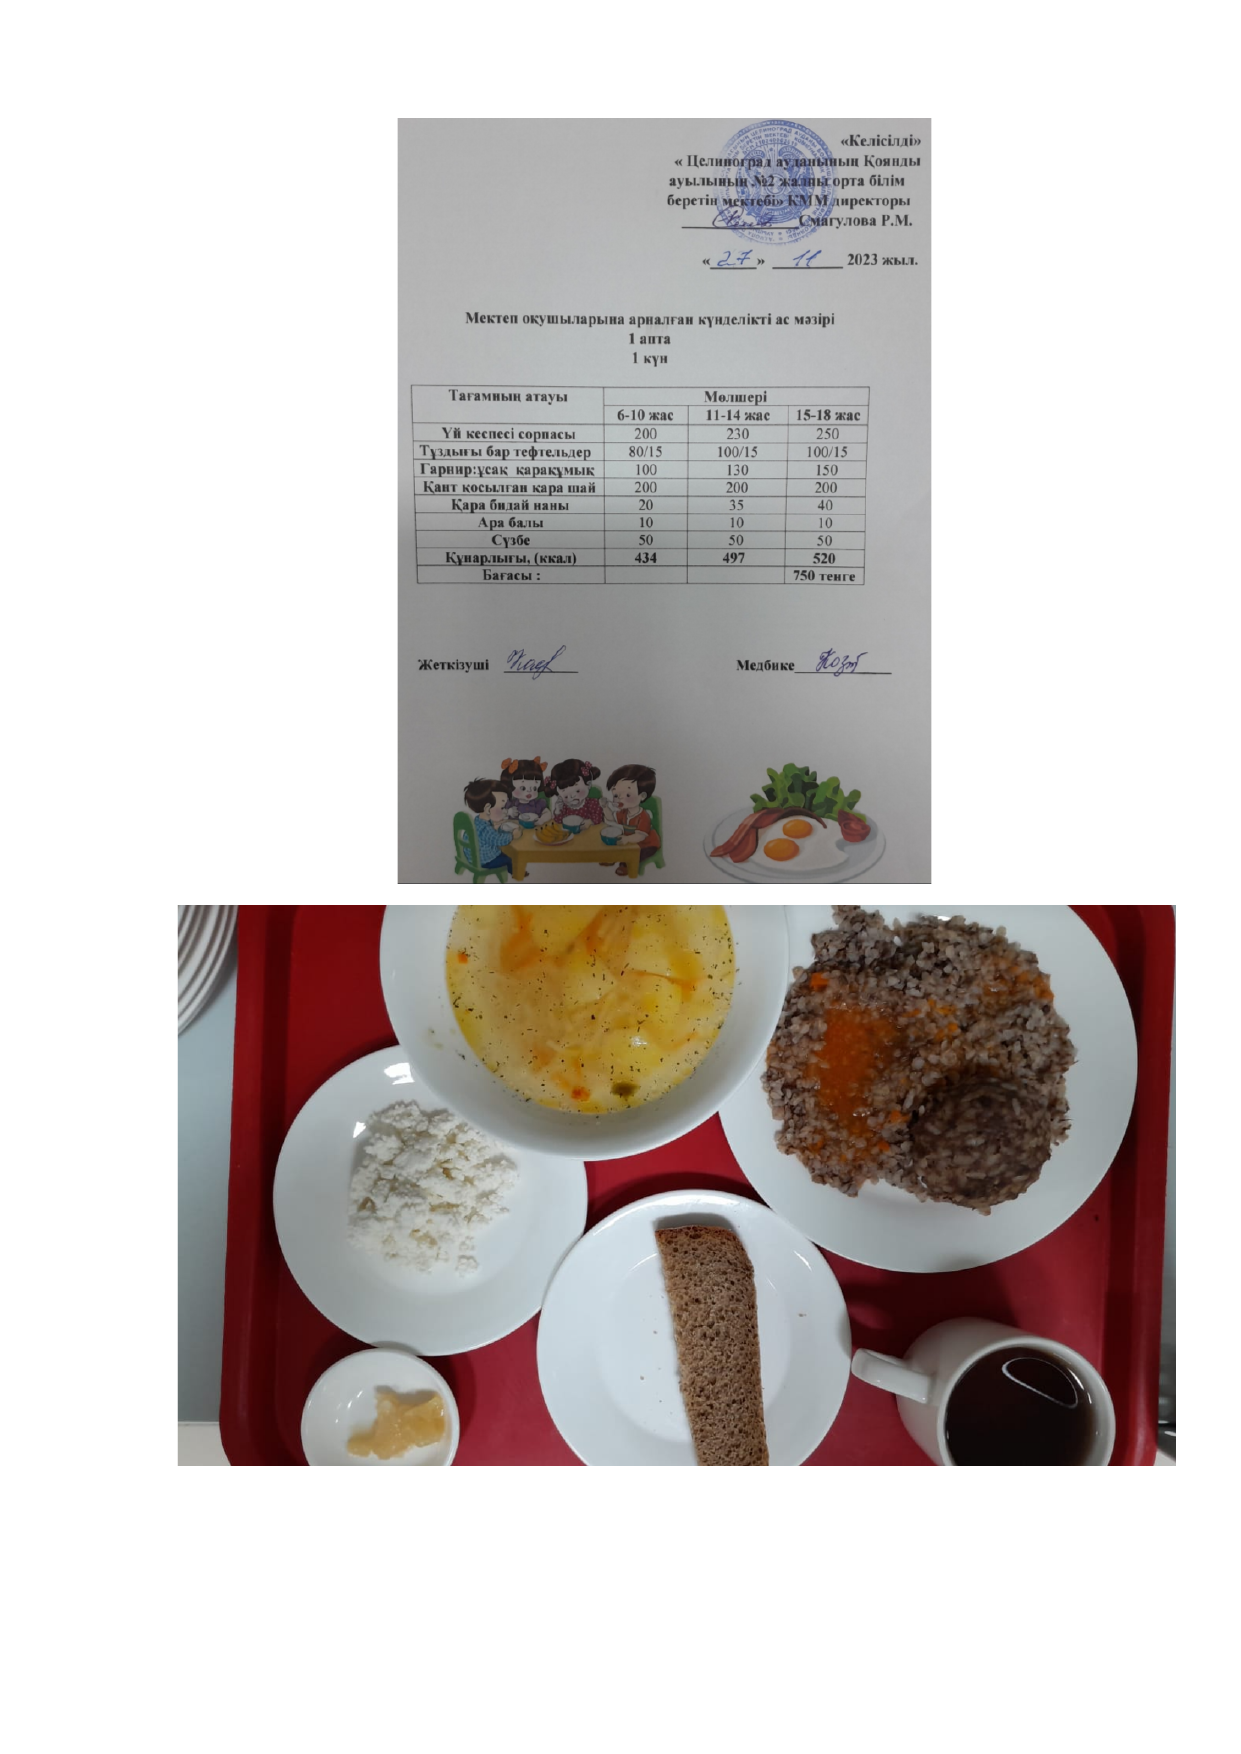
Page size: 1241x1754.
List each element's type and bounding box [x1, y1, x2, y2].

picture [179, 905, 1176, 1466]
picture [397, 118, 932, 884]
